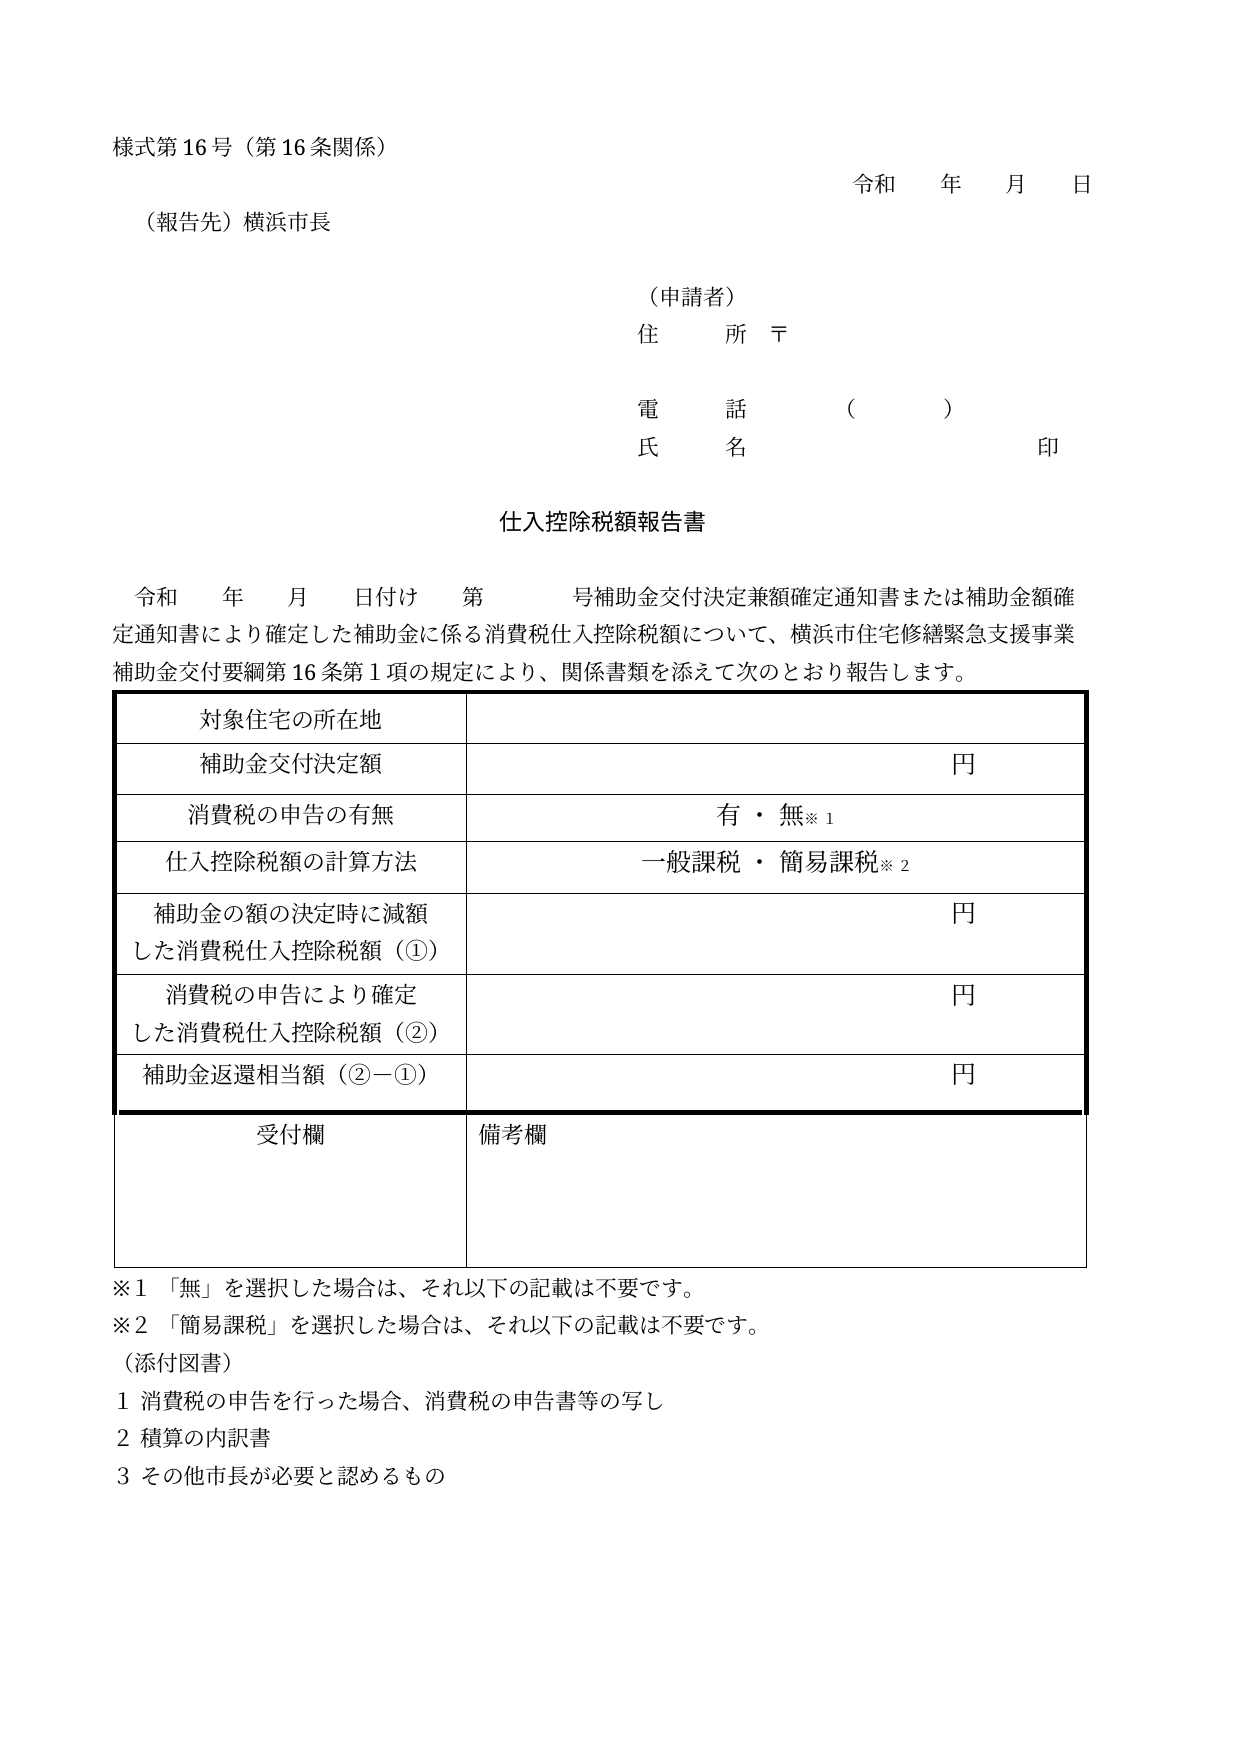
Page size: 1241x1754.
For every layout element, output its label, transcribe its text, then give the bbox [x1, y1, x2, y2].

text １ 消費税の申告を行った場合、消費税の申告書等の写し [112, 1381, 1093, 1418]
table_cell 一般課税 ・ 簡易課税※ ２ [467, 842, 1084, 892]
text （申請者） [637, 277, 1093, 314]
text 電 話 （ ） [637, 389, 1093, 427]
table_header [467, 694, 1084, 743]
text 住 所 〒 [637, 314, 1093, 352]
table_cell 円 [467, 744, 1084, 794]
text 令和 年 月 日付け 第 号補助金交付決定兼額確定通知書または補助金額確定通知書により確定した補助金に係る消費税仕入控除税額について、横浜市住宅修繕緊急支援事業補助金交付要綱第16条第１項の規定により、関係書類を添えて次のとおり報告します。 [112, 577, 1093, 689]
table_cell 有 ・ 無※ １ [467, 795, 1084, 841]
table_cell 受付欄 [115, 1110, 466, 1267]
table_cell 消費税の申告の有無 [117, 795, 466, 841]
table_cell 補助金交付決定額 [117, 744, 466, 794]
text （報告先）横浜市長 [112, 202, 1093, 239]
table_cell 備考欄 [467, 1110, 1086, 1267]
text ３ その他市長が必要と認めるもの [112, 1456, 1093, 1493]
table_cell 円 [467, 894, 1084, 974]
table_cell 補助金返還相当額（②－①） [117, 1055, 466, 1110]
text ※２ 「簡易課税」を選択した場合は、それ以下の記載は不要です。 [112, 1306, 1093, 1343]
text ※１ 「無」を選択した場合は、それ以下の記載は不要です。 [112, 1268, 1093, 1306]
text 氏 名 印 [637, 427, 1093, 464]
text 令和 年 月 日 [112, 164, 1093, 202]
text 仕入控除税額報告書 [112, 502, 1093, 539]
text 様式第16号（第16条関係） [112, 127, 1093, 164]
text ２ 積算の内訳書 [112, 1418, 1093, 1456]
table_cell 仕入控除税額の計算方法 [117, 842, 466, 892]
text （添付図書） [112, 1343, 1093, 1381]
table_header 対象住宅の所在地 [117, 694, 466, 743]
table_cell 補助金の額の決定時に減額 した消費税仕入控除税額（①） [117, 894, 466, 974]
table_cell 消費税の申告により確定 した消費税仕入控除税額（②） [117, 975, 466, 1053]
table_cell 円 [467, 975, 1084, 1053]
table_cell 円 [467, 1055, 1084, 1110]
